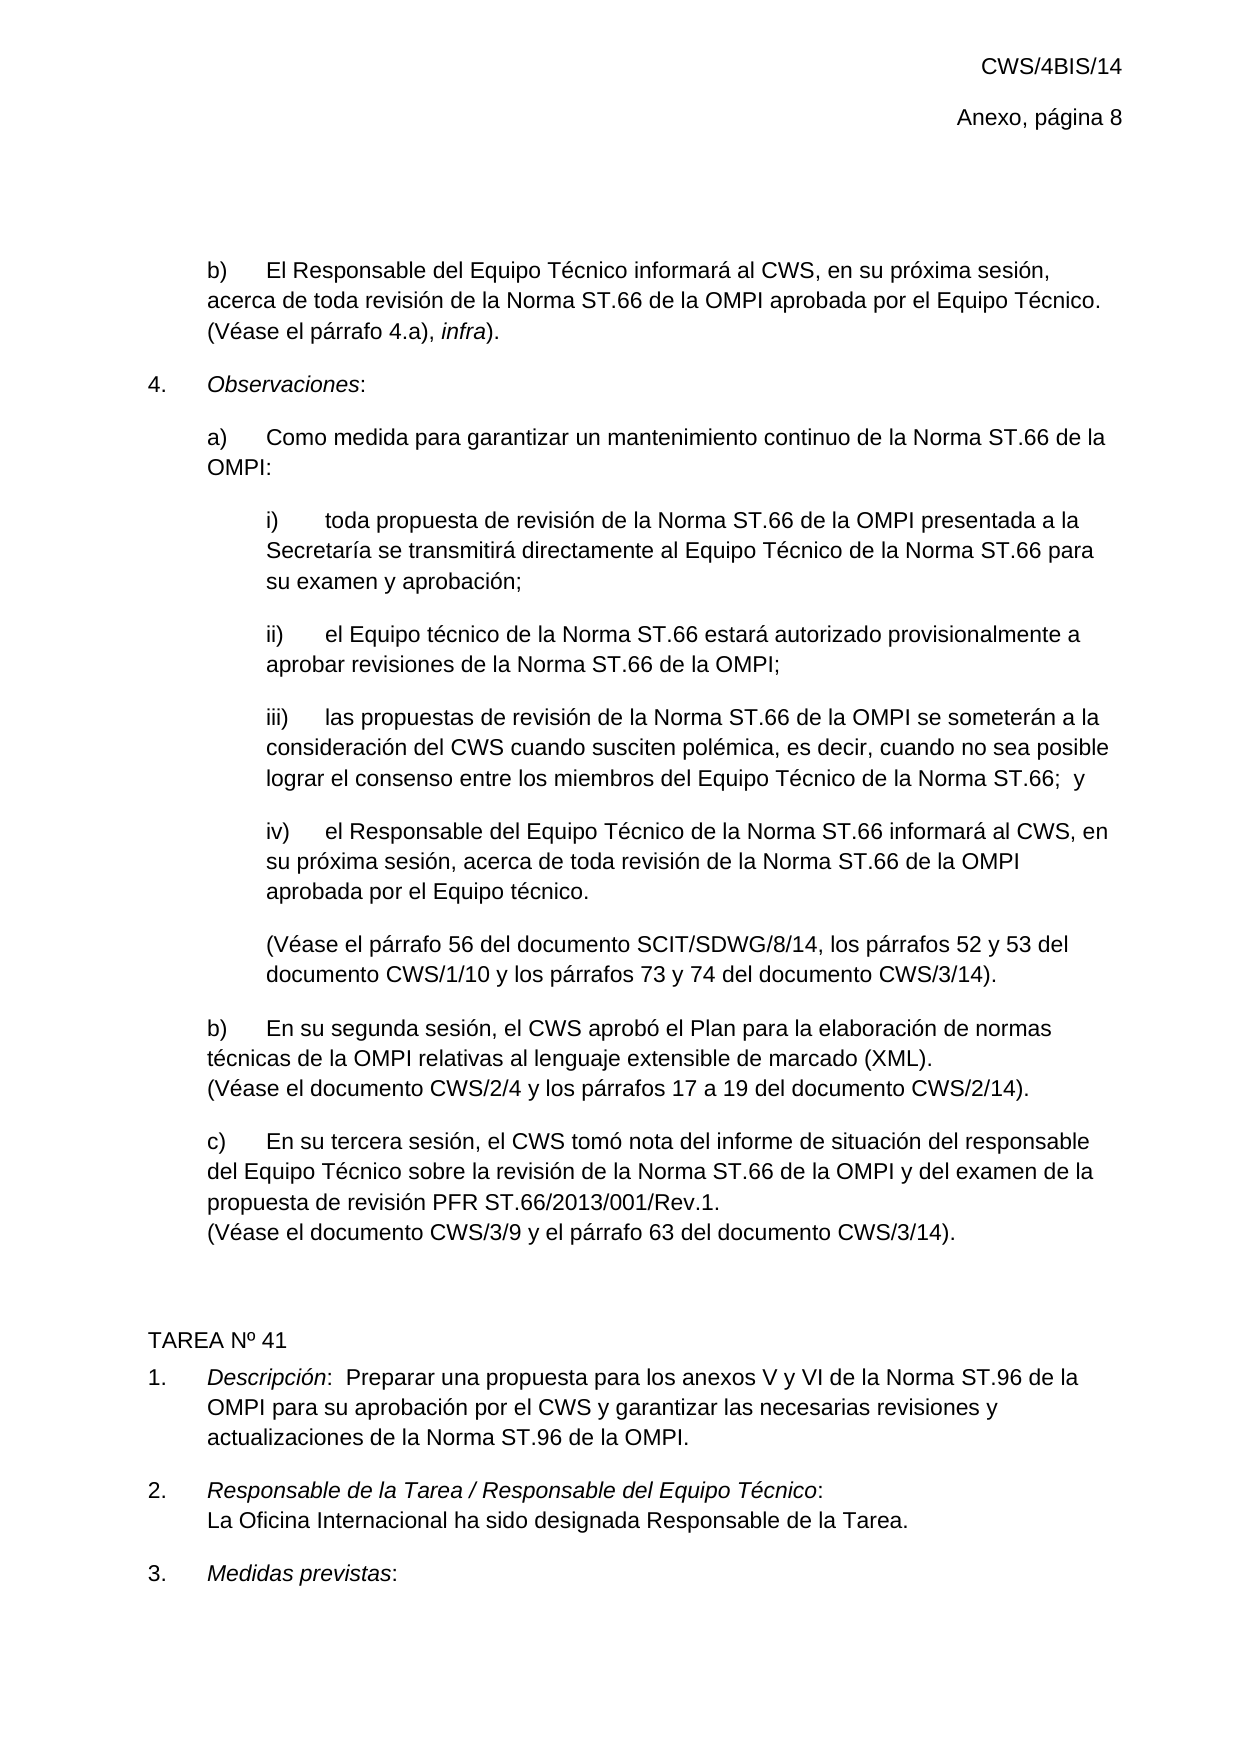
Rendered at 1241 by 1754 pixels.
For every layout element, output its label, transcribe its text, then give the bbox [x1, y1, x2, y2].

text b) El Responsable del Equipo Técnico informará al CWS, en su próxima sesión, acerca de toda revisión de la Norma ST.66 de la OMPI aprobada por el Equipo Técnico. (Véase el párrafo 4.a), infra). [207, 257, 1122, 344]
text 1. Descripción: Preparar una propuesta para los anexos V y VI de la Norma ST.96 de la OMPI para su aprobación por el CWS y garantizar las necesarias revisiones y actualizaciones de la Norma ST.96 de la OMPI. [148, 1363, 1122, 1450]
text 3. Medidas previstas: [148, 1560, 1122, 1587]
text iv) el Responsable del Equipo Técnico de la Norma ST.66 informará al CWS, en su próxima sesión, acerca de toda revisión de la Norma ST.66 de la OMPI aprobada por el Equipo técnico. [266, 818, 1122, 904]
text b) En su segunda sesión, el CWS aprobó el Plan para la elaboración de normas técnicas de la OMPI relativas al lenguaje extensible de marcado (XML). (Véase el documento CWS/2/4 y los párrafos 17 a 19 del documento CWS/2/14). [207, 1014, 1122, 1101]
text c) En su tercera sesión, el CWS tomó nota del informe de situación del responsable del Equipo Técnico sobre la revisión de la Norma ST.66 de la OMPI y del examen de la propuesta de revisión PFR ST.66/2013/001/Rev.1. (Véase el documento CWS/3/9 y el párrafo 63 del documento CWS/3/14). [207, 1128, 1122, 1245]
text 2. Responsable de la Tarea / Responsable del Equipo Técnico: La Oficina Internacional ha sido designada Responsable de la Tarea. [148, 1477, 1122, 1534]
subtitle TAREA Nº 41 [148, 1327, 1122, 1353]
text a) Como medida para garantizar un mantenimiento continuo de la Norma ST.66 de la OMPI: [207, 424, 1122, 481]
text i) toda propuesta de revisión de la Norma ST.66 de la OMPI presentada a la Secretaría se transmitirá directamente al Equipo Técnico de la Norma ST.66 para su examen y aprobación; [266, 507, 1122, 594]
text 4. Observaciones: [148, 371, 1122, 397]
text (Véase el párrafo 56 del documento SCIT/SDWG/8/14, los párrafos 52 y 53 del documento CWS/1/10 y los párrafos 73 y 74 del documento CWS/3/14). [266, 931, 1122, 988]
text iii) las propuestas de revisión de la Norma ST.66 de la OMPI se someterán a la consideración del CWS cuando susciten polémica, es decir, cuando no sea posible lograr el consenso entre los miembros del Equipo Técnico de la Norma ST.66; y [266, 704, 1122, 791]
text ii) el Equipo técnico de la Norma ST.66 estará autorizado provisionalmente a aprobar revisiones de la Norma ST.66 de la OMPI; [266, 621, 1122, 677]
